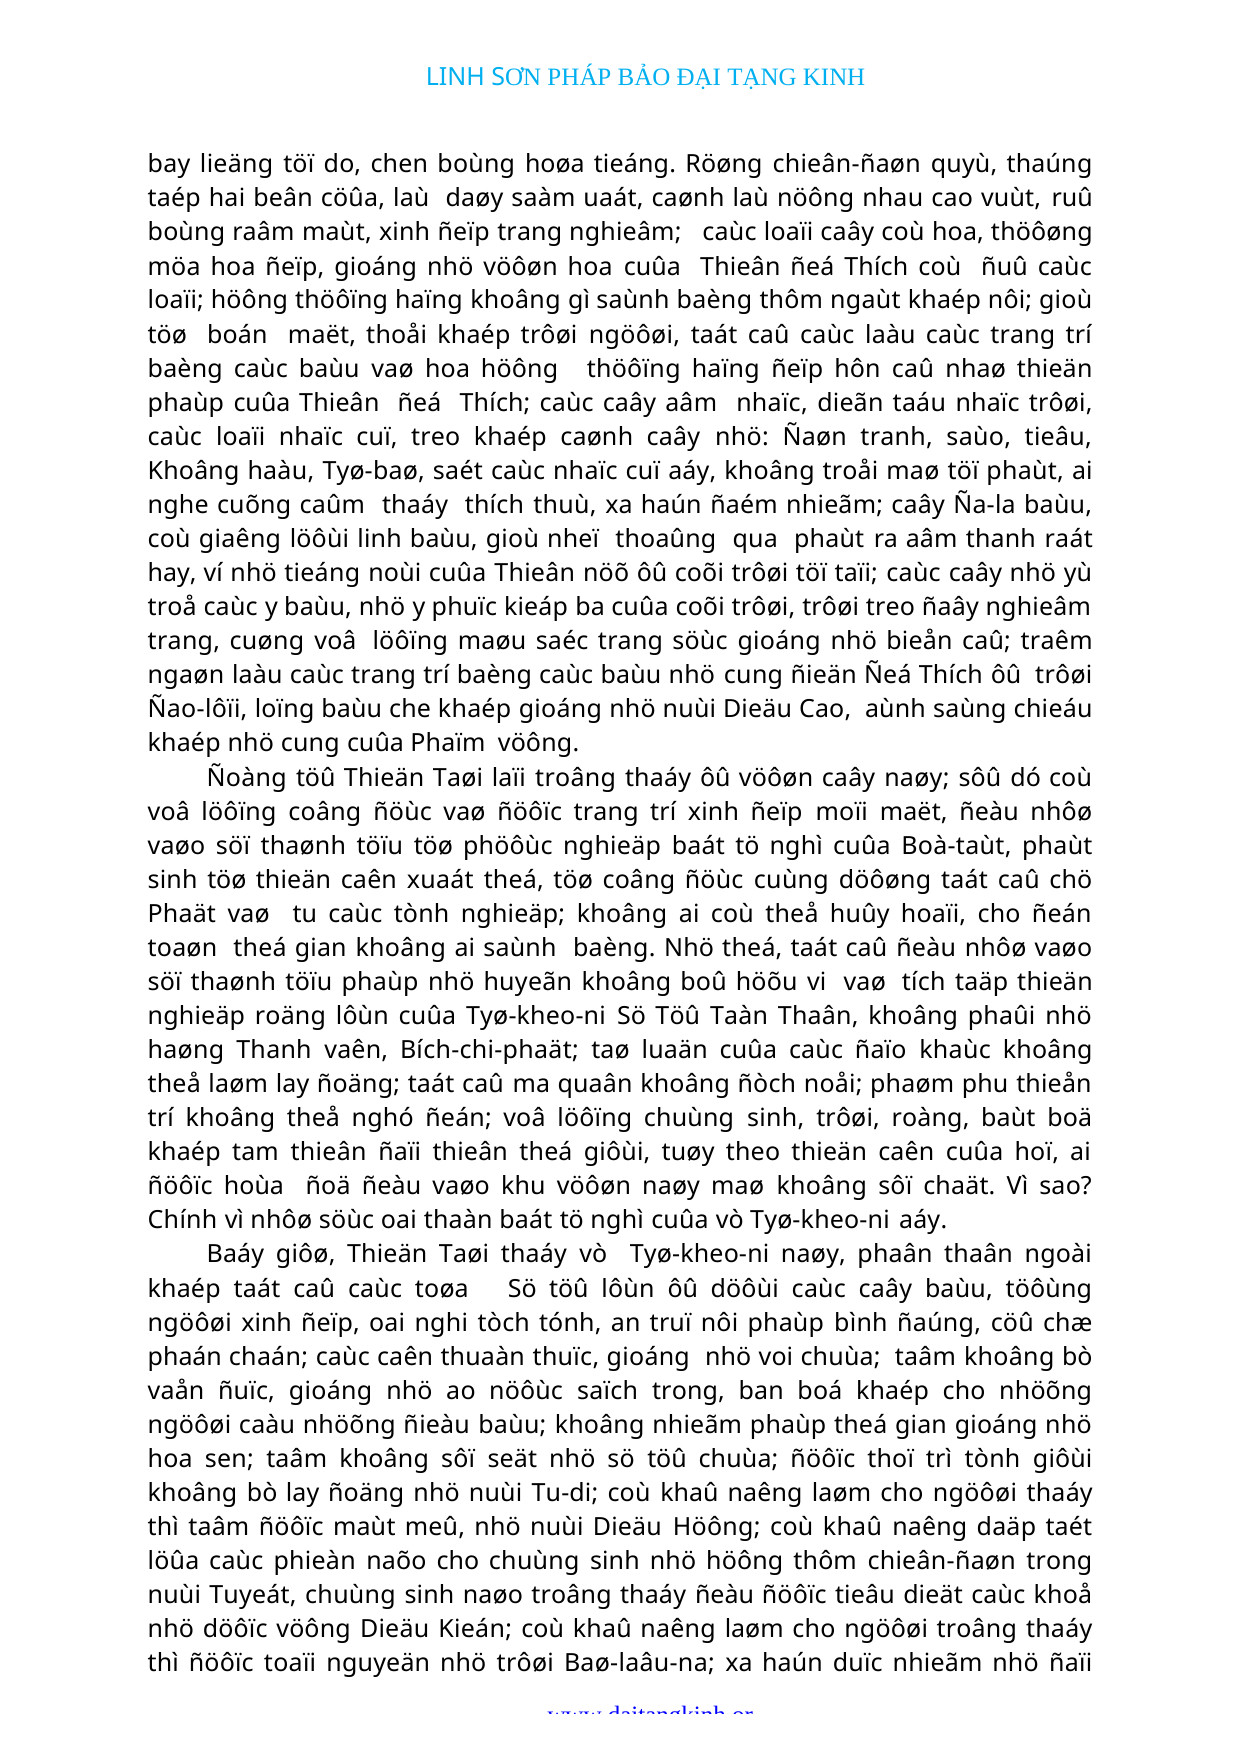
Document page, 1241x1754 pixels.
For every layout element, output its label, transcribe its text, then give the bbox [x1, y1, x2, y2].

text bay lieäng töï do, chen boùng hoøa tieáng. Röøng chieân-ñaøn quyù, thaúng taép hai beân cöûa, laù daøy saàm uaát, caønh laù nöông nhau cao vuùt, ruû boùng raâm maùt, xinh ñeïp trang nghieâm; caùc loaïi caây coù hoa, thöôøng möa hoa ñeïp, gioáng nhö vöôøn hoa cuûa Thieân ñeá Thích coù ñuû caùc loaïi; höông thöôïng haïng khoâng gì saùnh baèng thôm ngaùt khaép nôi; gioù töø boán maët, thoåi khaép trôøi ngöôøi, taát caû caùc laàu caùc trang trí baèng caùc baùu vaø hoa höông thöôïng haïng ñeïp hôn caû nhaø thieän phaùp cuûa Thieân ñeá Thích; caùc caây aâm nhaïc, dieãn taáu nhaïc trôøi, caùc loaïi nhaïc cuï, treo khaép caønh caây nhö: Ñaøn tranh, saùo, tieâu, Khoâng haàu, Tyø-baø, saét caùc nhaïc cuï aáy, khoâng troåi maø töï phaùt, ai nghe cuõng caûm thaáy thích thuù, xa haún ñaém nhieãm; caây Ña-la baùu, coù giaêng löôùi linh baùu, gioù nheï thoaûng qua phaùt ra aâm thanh raát hay, ví nhö tieáng noùi cuûa Thieân nöõ ôû coõi trôøi töï taïi; caùc caây nhö yù troå caùc y baùu, nhö y phuïc kieáp ba cuûa coõi trôøi, trôøi treo ñaây nghieâm trang, cuøng voâ löôïng maøu saéc trang söùc gioáng nhö bieån caû; traêm ngaøn laàu caùc trang trí baèng caùc baùu nhö cung ñieän Ñeá Thích ôû trôøi Ñao-lôïi, loïng baùu che khaép gioáng nhö nuùi Dieäu Cao, aùnh saùng chieáu khaép nhö cung cuûa Phaïm vöông. [147, 146, 1093, 759]
text Ñoàng töû Thieän Taøi laïi troâng thaáy ôû vöôøn caây naøy; sôû dó coù voâ löôïng coâng ñöùc vaø ñöôïc trang trí xinh ñeïp moïi maët, ñeàu nhôø vaøo söï thaønh töïu töø phöôùc nghieäp baát tö nghì cuûa Boà-taùt, phaùt sinh töø thieän caên xuaát theá, töø coâng ñöùc cuùng döôøng taát caû chö Phaät vaø tu caùc tònh nghieäp; khoâng ai coù theå huûy hoaïi, cho ñeán toaøn theá gian khoâng ai saùnh baèng. Nhö theá, taát caû ñeàu nhôø vaøo söï thaønh töïu phaùp nhö huyeãn khoâng boû höõu vi vaø tích taäp thieän nghieäp roäng lôùn cuûa Tyø-kheo-ni Sö Töû Taàn Thaân, khoâng phaûi nhö haøng Thanh vaên, Bích-chi-phaät; taø luaän cuûa caùc ñaïo khaùc khoâng theå laøm lay ñoäng; taát caû ma quaân khoâng ñòch noåi; phaøm phu thieån trí khoâng theå nghó ñeán; voâ löôïng chuùng sinh, trôøi, roàng, baùt boä khaép tam thieân ñaïi thieân theá giôùi, tuøy theo thieän caên cuûa hoï, ai ñöôïc hoùa ñoä ñeàu vaøo khu vöôøn naøy maø khoâng sôï chaät. Vì sao? Chính vì nhôø söùc oai thaàn baát tö nghì cuûa vò Tyø-kheo-ni aáy. [147, 759, 1093, 1236]
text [147, 1236, 1093, 1679]
